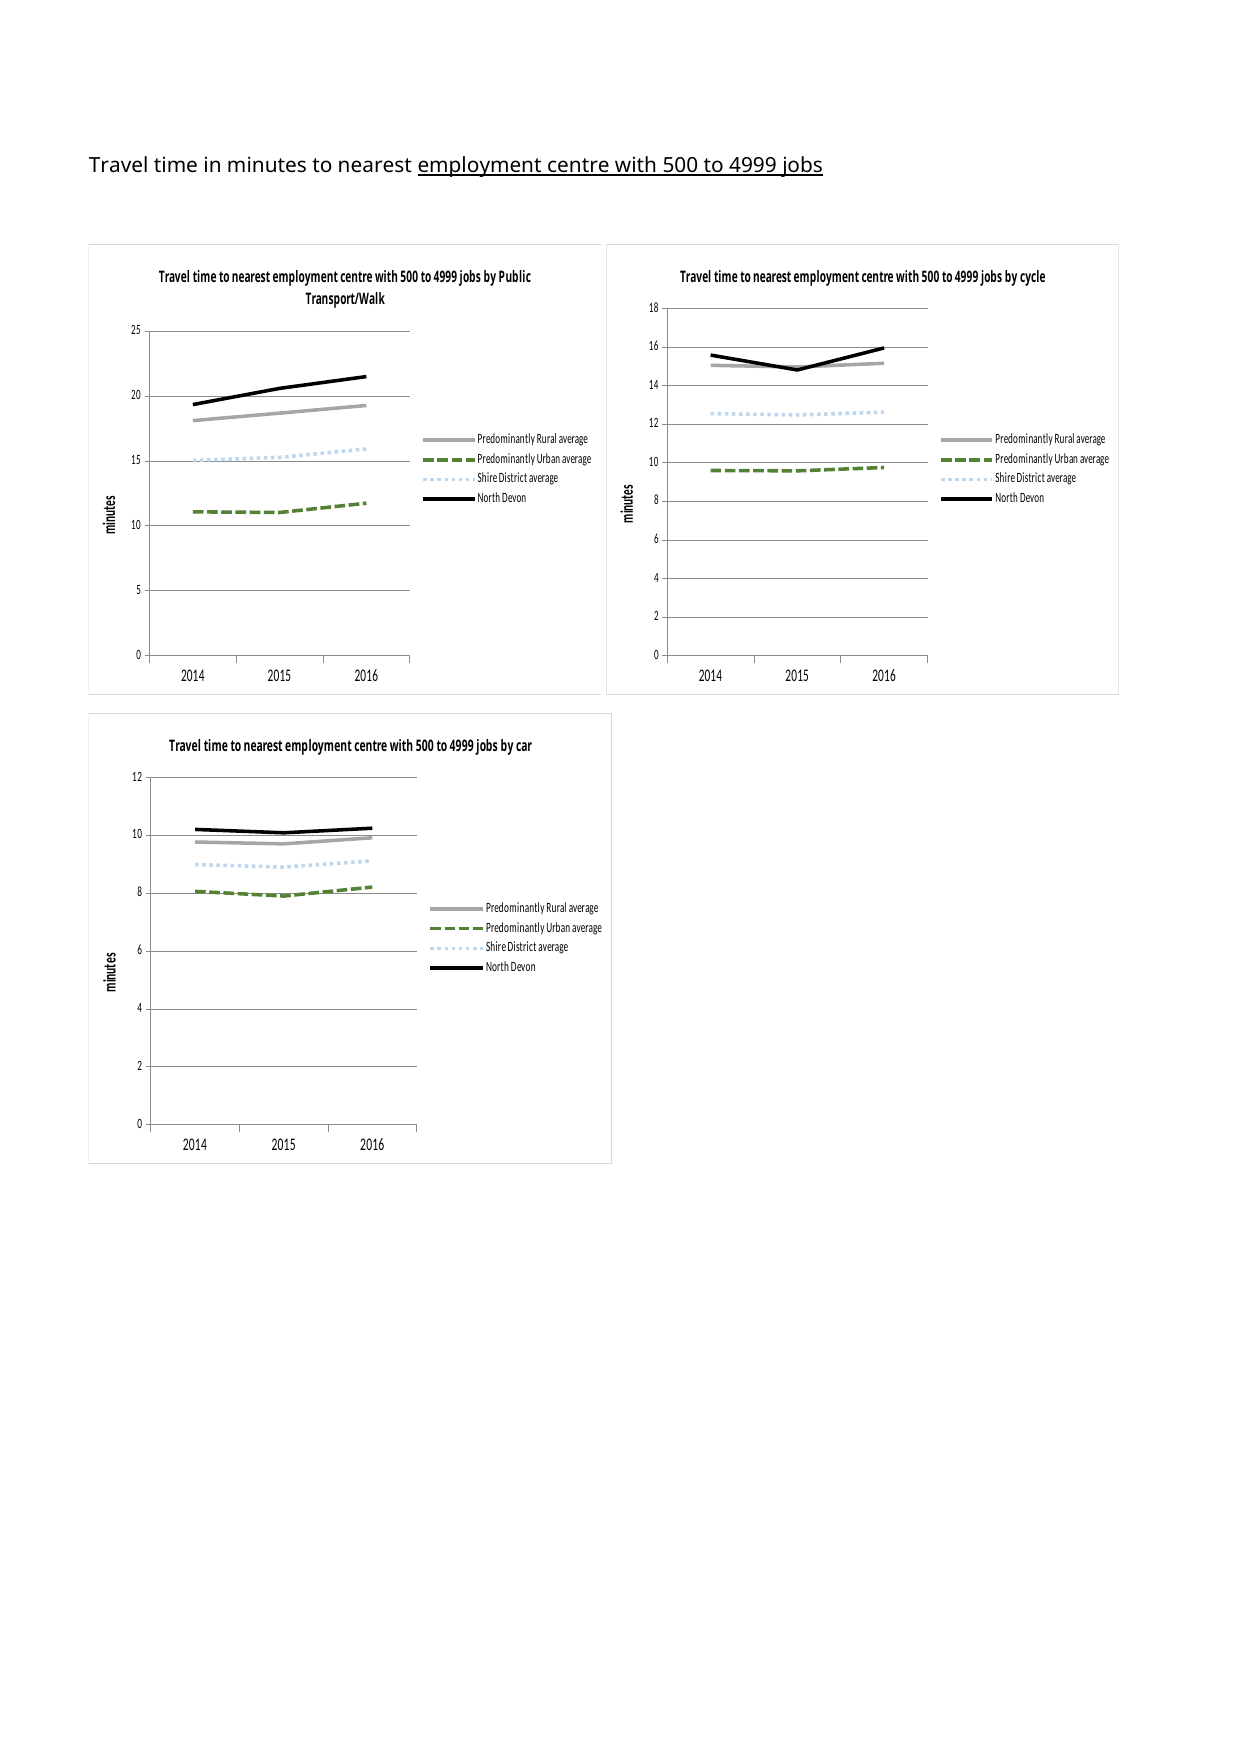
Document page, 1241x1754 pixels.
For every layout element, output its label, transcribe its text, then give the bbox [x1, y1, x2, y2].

text Travel time in minutes to nearest employment centre with 500 to 4999 jobs [89, 150, 1152, 178]
